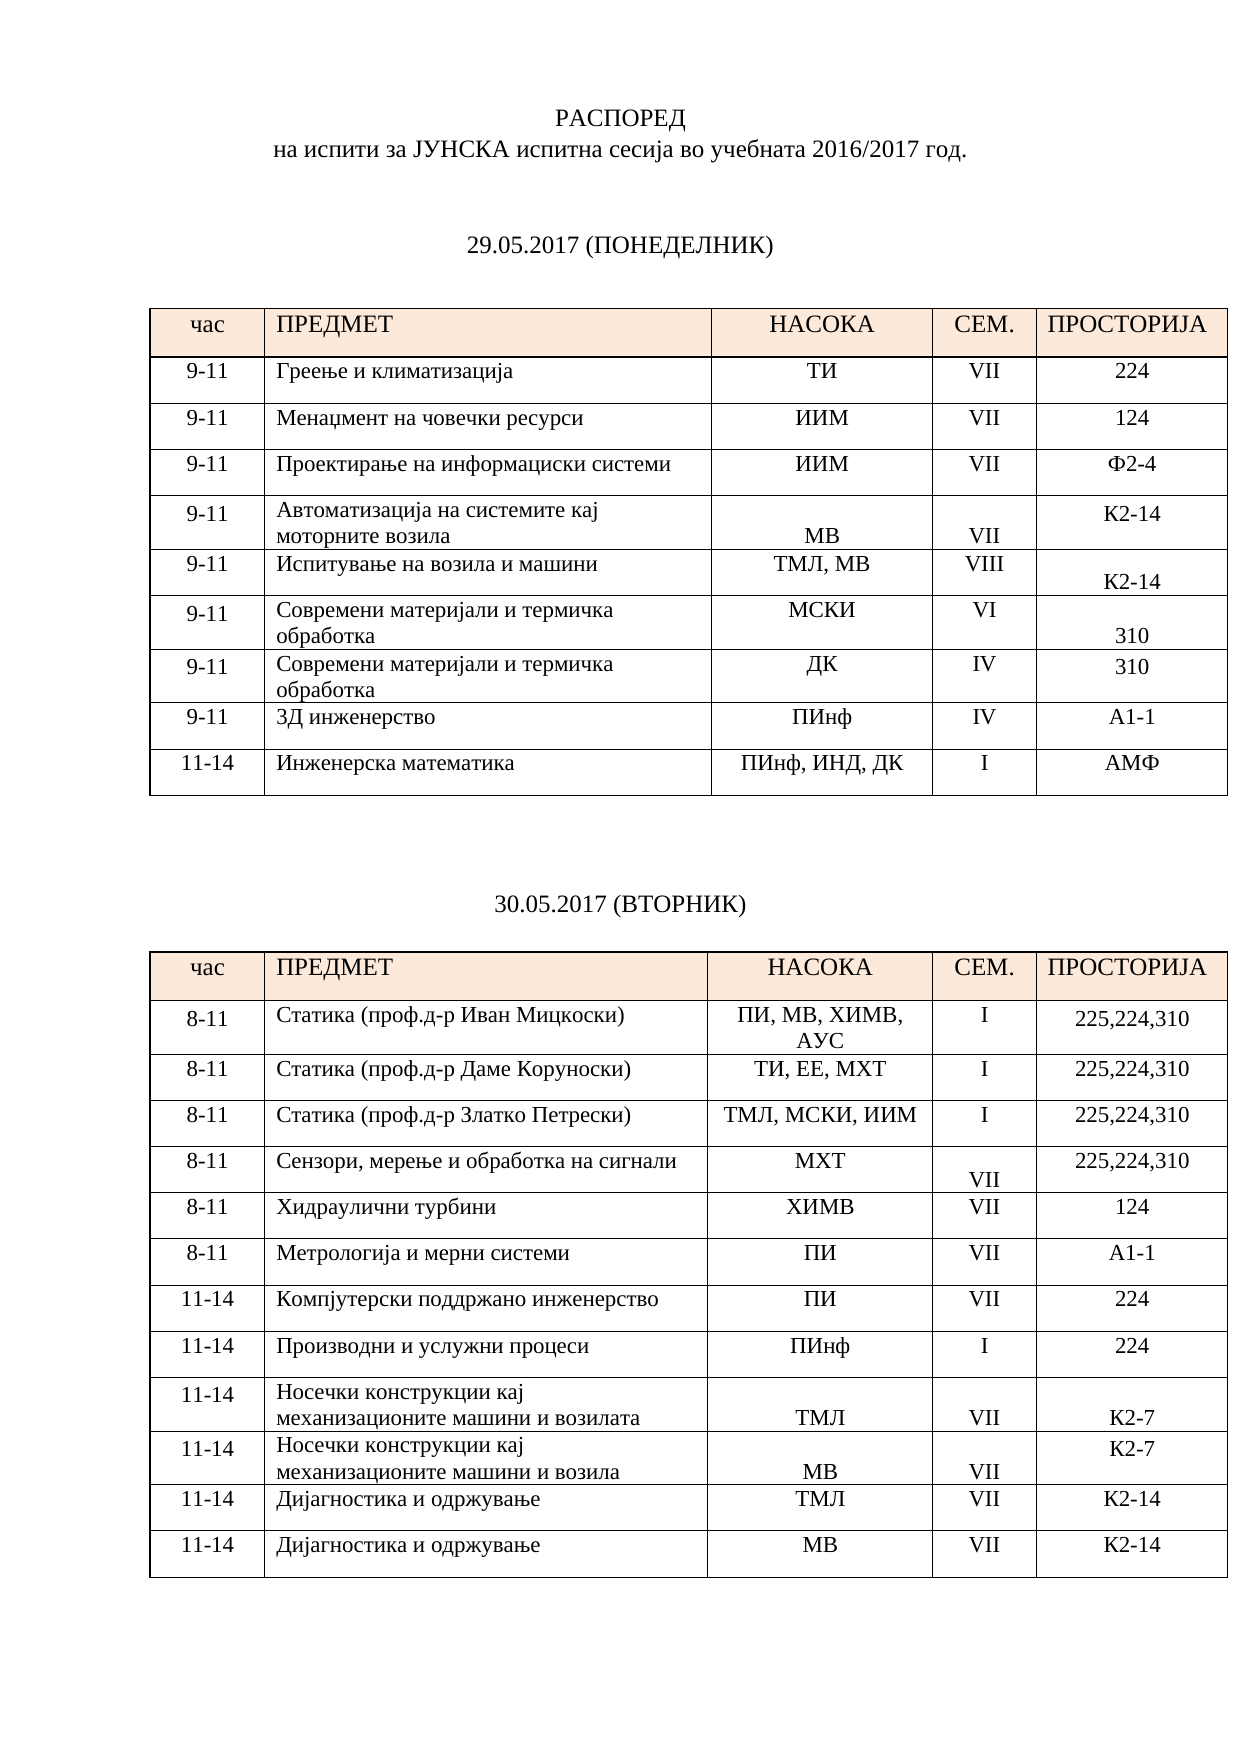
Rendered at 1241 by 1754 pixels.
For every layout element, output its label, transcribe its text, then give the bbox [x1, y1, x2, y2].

table_cell 11-14 [151, 1286, 264, 1331]
table_cell VII [933, 1531, 1036, 1577]
table_cell 225,224,310 [1037, 1101, 1227, 1146]
table_header НАСОКА [712, 309, 932, 356]
table_cell ПИнф, ИНД, ДК [712, 750, 932, 794]
table_header час [151, 953, 264, 1000]
table_cell Носечки конструкции кај механизационите машини и возила [265, 1432, 707, 1484]
table_header ПРОСТОРИЈА [1037, 309, 1227, 356]
table_cell А1-1 [1037, 1239, 1227, 1284]
table_cell ИИМ [712, 450, 932, 495]
table_cell IV [933, 650, 1036, 702]
table_cell ПИ [708, 1239, 932, 1284]
table_cell 225,224,310 [1037, 1147, 1227, 1192]
table_cell ТМЛ, МСКИ, ИИМ [708, 1101, 932, 1146]
table_cell 8-11 [151, 1239, 264, 1284]
table_cell ИИМ [712, 404, 932, 449]
table_header СЕМ. [933, 309, 1036, 356]
table_cell VII [933, 496, 1036, 549]
table_cell Проектирање на информациски системи [265, 450, 711, 495]
table_cell МХТ [708, 1147, 932, 1192]
table_header ПРОСТОРИЈА [1037, 953, 1227, 1000]
table_cell 224 [1037, 1286, 1227, 1331]
table_header час [151, 309, 264, 356]
table_cell ПИ, МВ, ХИМВ, АУС [708, 1001, 932, 1054]
table_cell МВ [712, 496, 932, 549]
table_cell Менаџмент на човечки ресурси [265, 404, 711, 449]
table_cell 124 [1037, 404, 1227, 449]
table_cell 11-14 [151, 1531, 264, 1577]
table_cell VII [933, 1432, 1036, 1484]
table_cell ХИМВ [708, 1193, 932, 1238]
table_cell ДК [712, 650, 932, 702]
table_cell 11-14 [151, 1378, 264, 1431]
table_cell I [933, 1332, 1036, 1377]
table_cell К2-14 [1037, 1531, 1227, 1577]
table_cell 11-14 [151, 1485, 264, 1530]
table_cell 8-11 [151, 1147, 264, 1192]
table_cell 225,224,310 [1037, 1001, 1227, 1054]
table_cell 224 [1037, 358, 1227, 403]
table_cell Инженерска математика [265, 750, 711, 794]
table_cell VII [933, 358, 1036, 403]
table_cell VII [933, 450, 1036, 495]
table_cell ПИ [708, 1286, 932, 1331]
table_cell VII [933, 1147, 1036, 1192]
table_cell 8-11 [151, 1055, 264, 1100]
table_cell АМФ [1037, 750, 1227, 794]
table_cell К2-7 [1037, 1432, 1227, 1484]
text 29.05.2017 (ПОНЕДЕЛНИК) [150, 230, 1090, 259]
table_cell VII [933, 1378, 1036, 1431]
table_cell I [933, 1001, 1036, 1054]
table_cell МСКИ [712, 596, 932, 648]
table_cell 225,224,310 [1037, 1055, 1227, 1100]
table_cell I [933, 750, 1036, 794]
table_cell ТИ, ЕЕ, МХТ [708, 1055, 932, 1100]
table_cell Дијагностика и одржување [265, 1485, 707, 1530]
table_header НАСОКА [708, 953, 932, 1000]
table_cell 8-11 [151, 1193, 264, 1238]
table_cell Компјутерски поддржано инженерство [265, 1286, 707, 1331]
table_cell Статика (проф.д-р Златко Петрески) [265, 1101, 707, 1146]
table_cell Греење и климатизација [265, 358, 711, 403]
table_header ПРЕДМЕТ [265, 309, 711, 356]
table_cell 9-11 [151, 496, 264, 549]
table_cell Метрологија и мерни системи [265, 1239, 707, 1284]
table_cell Ф2-4 [1037, 450, 1227, 495]
table_cell 9-11 [151, 358, 264, 403]
text на испити за ЈУНСКА испитна сесија во учебната 2016/2017 год. [150, 134, 1090, 163]
table_cell 3Д инженерство [265, 703, 711, 748]
table_cell Дијагностика и одржување [265, 1531, 707, 1577]
table_cell VII [933, 1239, 1036, 1284]
table_cell 9-11 [151, 550, 264, 595]
table_cell К2-14 [1037, 1485, 1227, 1530]
table_cell 8-11 [151, 1101, 264, 1146]
table_cell 11-14 [151, 1432, 264, 1484]
table_cell Современи материјали и термичка обработка [265, 650, 711, 702]
table_cell МВ [708, 1432, 932, 1484]
table_cell 9-11 [151, 404, 264, 449]
table_cell ТИ [712, 358, 932, 403]
table_cell К2-14 [1037, 550, 1227, 595]
table_cell Хидраулични турбини [265, 1193, 707, 1238]
table_cell VI [933, 596, 1036, 648]
table_cell МВ [708, 1531, 932, 1577]
table_cell А1-1 [1037, 703, 1227, 748]
table_cell Статика (проф.д-р Даме Коруноски) [265, 1055, 707, 1100]
table_cell VII [933, 1286, 1036, 1331]
table_cell ТМЛ [708, 1485, 932, 1530]
table_header ПРЕДМЕТ [265, 953, 707, 1000]
text 30.05.2017 (ВТОРНИК) [150, 889, 1090, 918]
table_cell 8-11 [151, 1001, 264, 1054]
table_cell 310 [1037, 650, 1227, 702]
table_cell 9-11 [151, 650, 264, 702]
table_cell Сензори, мерење и обработка на сигнали [265, 1147, 707, 1192]
table_cell I [933, 1101, 1036, 1146]
table_cell VII [933, 404, 1036, 449]
table_header СЕМ. [933, 953, 1036, 1000]
table_cell ТМЛ, МВ [712, 550, 932, 595]
table_cell VIII [933, 550, 1036, 595]
table_cell 11-14 [151, 1332, 264, 1377]
table_cell 9-11 [151, 450, 264, 495]
table_cell 224 [1037, 1332, 1227, 1377]
table_cell Испитување на возила и машини [265, 550, 711, 595]
table_cell К2-14 [1037, 496, 1227, 549]
table_cell ПИнф [708, 1332, 932, 1377]
table_cell Современи материјали и термичка обработка [265, 596, 711, 648]
table_cell VII [933, 1193, 1036, 1238]
table_cell 310 [1037, 596, 1227, 648]
table_cell К2-7 [1037, 1378, 1227, 1431]
text РАСПОРЕД [135, 103, 1090, 132]
table_cell Носечки конструкции кај механизационите машини и возилата [265, 1378, 707, 1431]
table_cell ПИнф [712, 703, 932, 748]
table_cell 9-11 [151, 703, 264, 748]
table_cell I [933, 1055, 1036, 1100]
table_cell 124 [1037, 1193, 1227, 1238]
table_cell ТМЛ [708, 1378, 932, 1431]
table_cell 9-11 [151, 596, 264, 648]
table_cell Статика (проф.д-р Иван Мицкоски) [265, 1001, 707, 1054]
table_cell IV [933, 703, 1036, 748]
table_cell VII [933, 1485, 1036, 1530]
table_cell Производни и услужни процеси [265, 1332, 707, 1377]
table_cell Автоматизација на системите кај моторните возила [265, 496, 711, 549]
table_cell 11-14 [151, 750, 264, 794]
